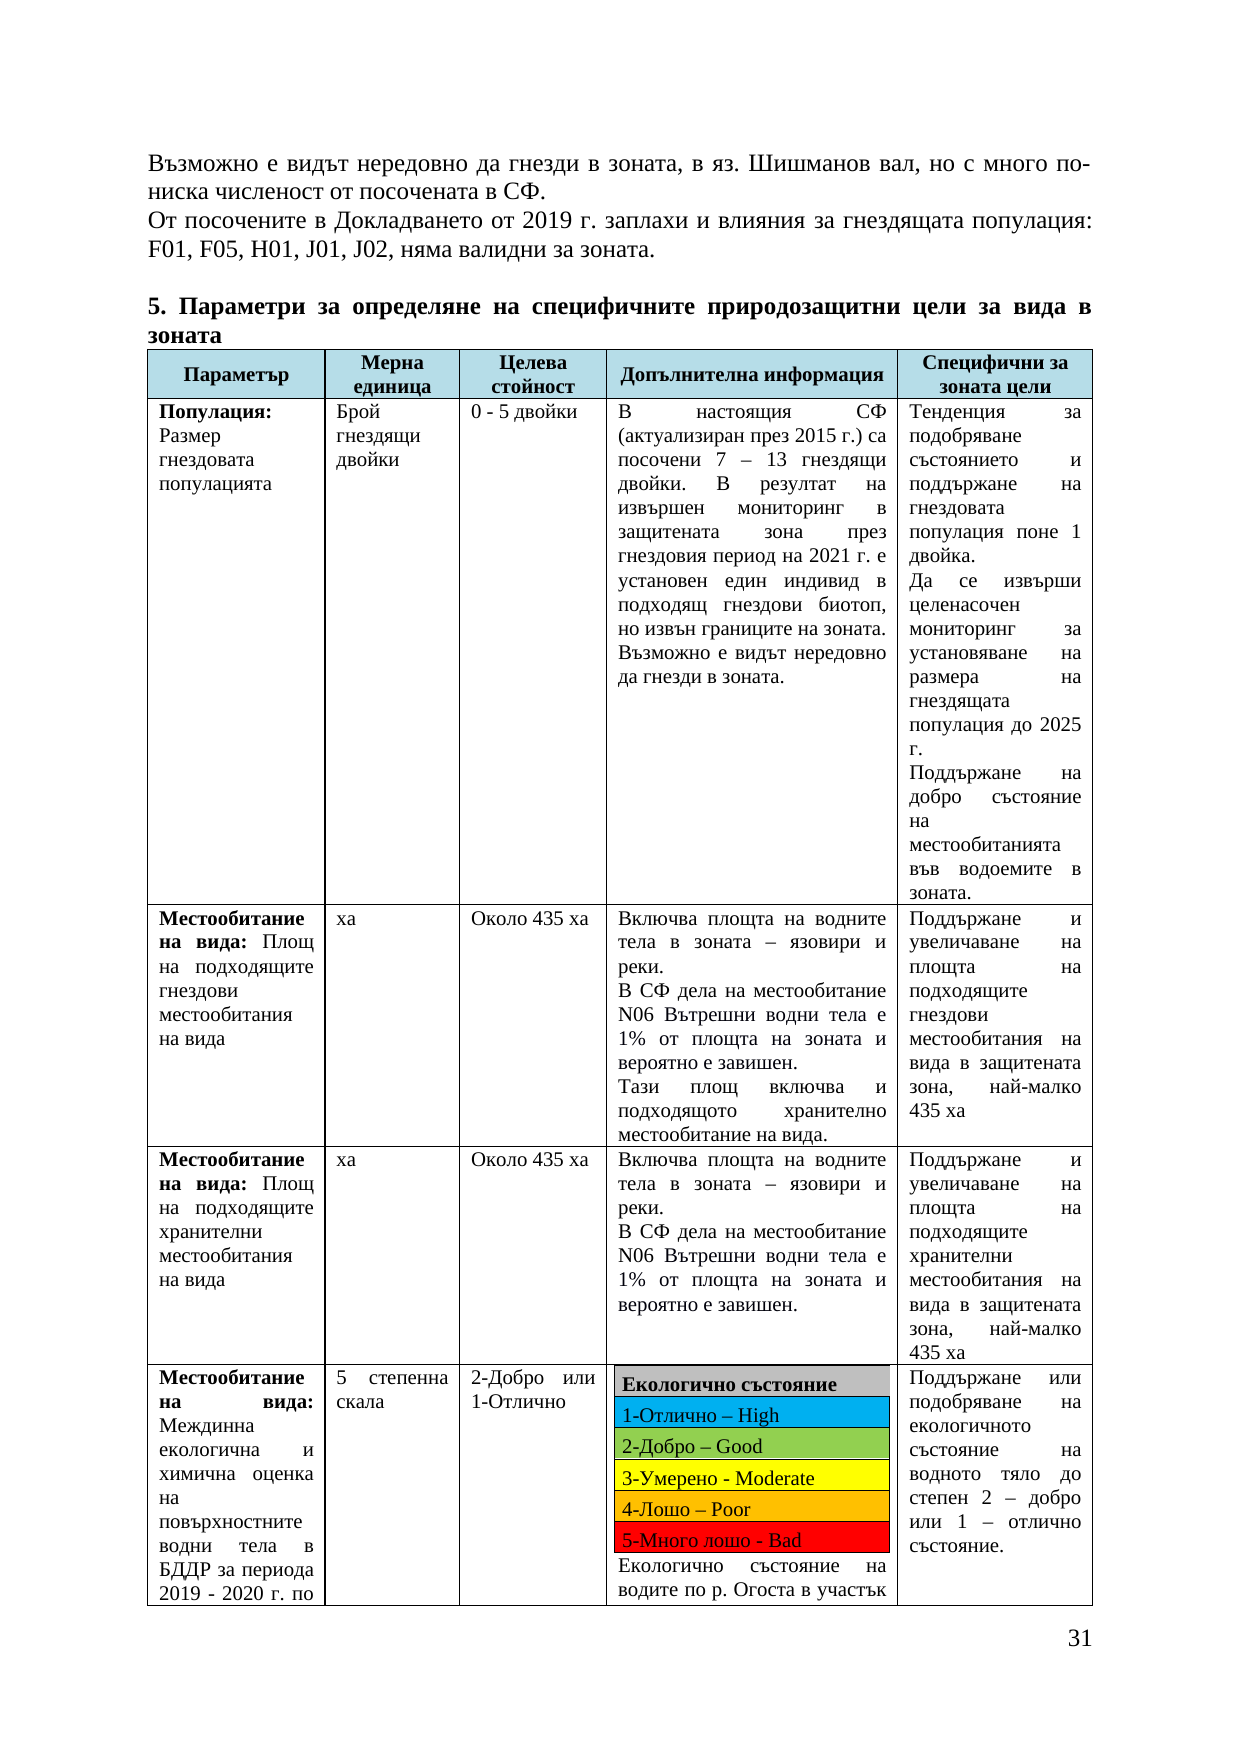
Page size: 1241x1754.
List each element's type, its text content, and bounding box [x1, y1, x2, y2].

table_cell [148, 1365, 324, 1605]
table_cell 0 - 5 двойки [460, 399, 606, 904]
table_cell 5 степенна скала [326, 1365, 459, 1605]
table_cell Брой гнездящи двойки [326, 399, 459, 904]
text От посочените в Докладването от 2019 г. заплахи и влияния за гнездящата популация: F01, F05, H01, J01, J02, няма валидни за зоната. [148, 205, 1093, 263]
table_header Специфични за зоната цели [898, 350, 1092, 398]
table_cell Около 435 ха [460, 905, 606, 1146]
table_header Мерна единица [326, 350, 459, 398]
table_cell Местообитание на вида: Площ на подходящите хранителни местообитания на вида [148, 1147, 324, 1364]
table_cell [898, 1365, 1092, 1605]
table_cell Популация: Размер гнездовата популацията [148, 399, 324, 904]
table_header Целева стойност [460, 350, 606, 398]
table_cell В настоящия СФ (актуализиран през 2015 г.) са посочени 7 – 13 гнездящи двойки. В резултат на извършен мониторинг в защитената зона през гнездовия период на 2021 г. е установен един индивид в подходящ гнездови биотоп, но извън границите на зоната. Възможно е видът нередовно да гнезди в зоната. [607, 399, 897, 904]
table_header Допълнителна информация [607, 350, 897, 398]
table_cell Поддържане и увеличаване на площта на подходящите гнездови местообитания на вида в защитената зона, най-малко 435 ха [898, 905, 1092, 1146]
table_header Параметър [148, 350, 324, 398]
table_cell ха [326, 905, 459, 1146]
table_cell Тенденция за подобряване състоянието и поддържане на гнездовата популация поне 1 двойка. Да се извърши целенасочен мониторинг за установяване на размера на гнездящата популация до 2025 г. Поддържане на добро състояние на местообитанията във водоемите в зоната. [898, 399, 1092, 904]
table_cell Местообитание на вида: Площ на подходящите гнездови местообитания на вида [148, 905, 324, 1146]
text 5. Параметри за определяне на специфичните природозащитни цели за вида в зоната [148, 291, 1093, 349]
table_cell ха [326, 1147, 459, 1364]
table_cell Включва площта на водните тела в зоната – язовири и реки. В СФ дела на местообитание N06 Вътрешни водни тела е 1% от площта на зоната и вероятно е завишен. [607, 1147, 897, 1364]
table_cell 2-Добро или 1-Отлично [460, 1365, 606, 1605]
table_cell Поддържане и увеличаване на площта на подходящите хранителни местообитания на вида в защитената зона, най-малко 435 ха [898, 1147, 1092, 1364]
table_cell Около 435 ха [460, 1147, 606, 1364]
text Възможно е видът нередовно да гнезди в зоната, в яз. Шишманов вал, но с много по-ниска численост от посочената в СФ. [148, 148, 1093, 205]
table_cell Включва площта на водните тела в зоната – язовири и реки. В СФ дела на местообитание N06 Вътрешни водни тела е 1% от площта на зоната и вероятно е завишен. Тази площ включва и подходящото хранително местообитание на вида. [607, 905, 897, 1146]
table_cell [607, 1365, 897, 1605]
